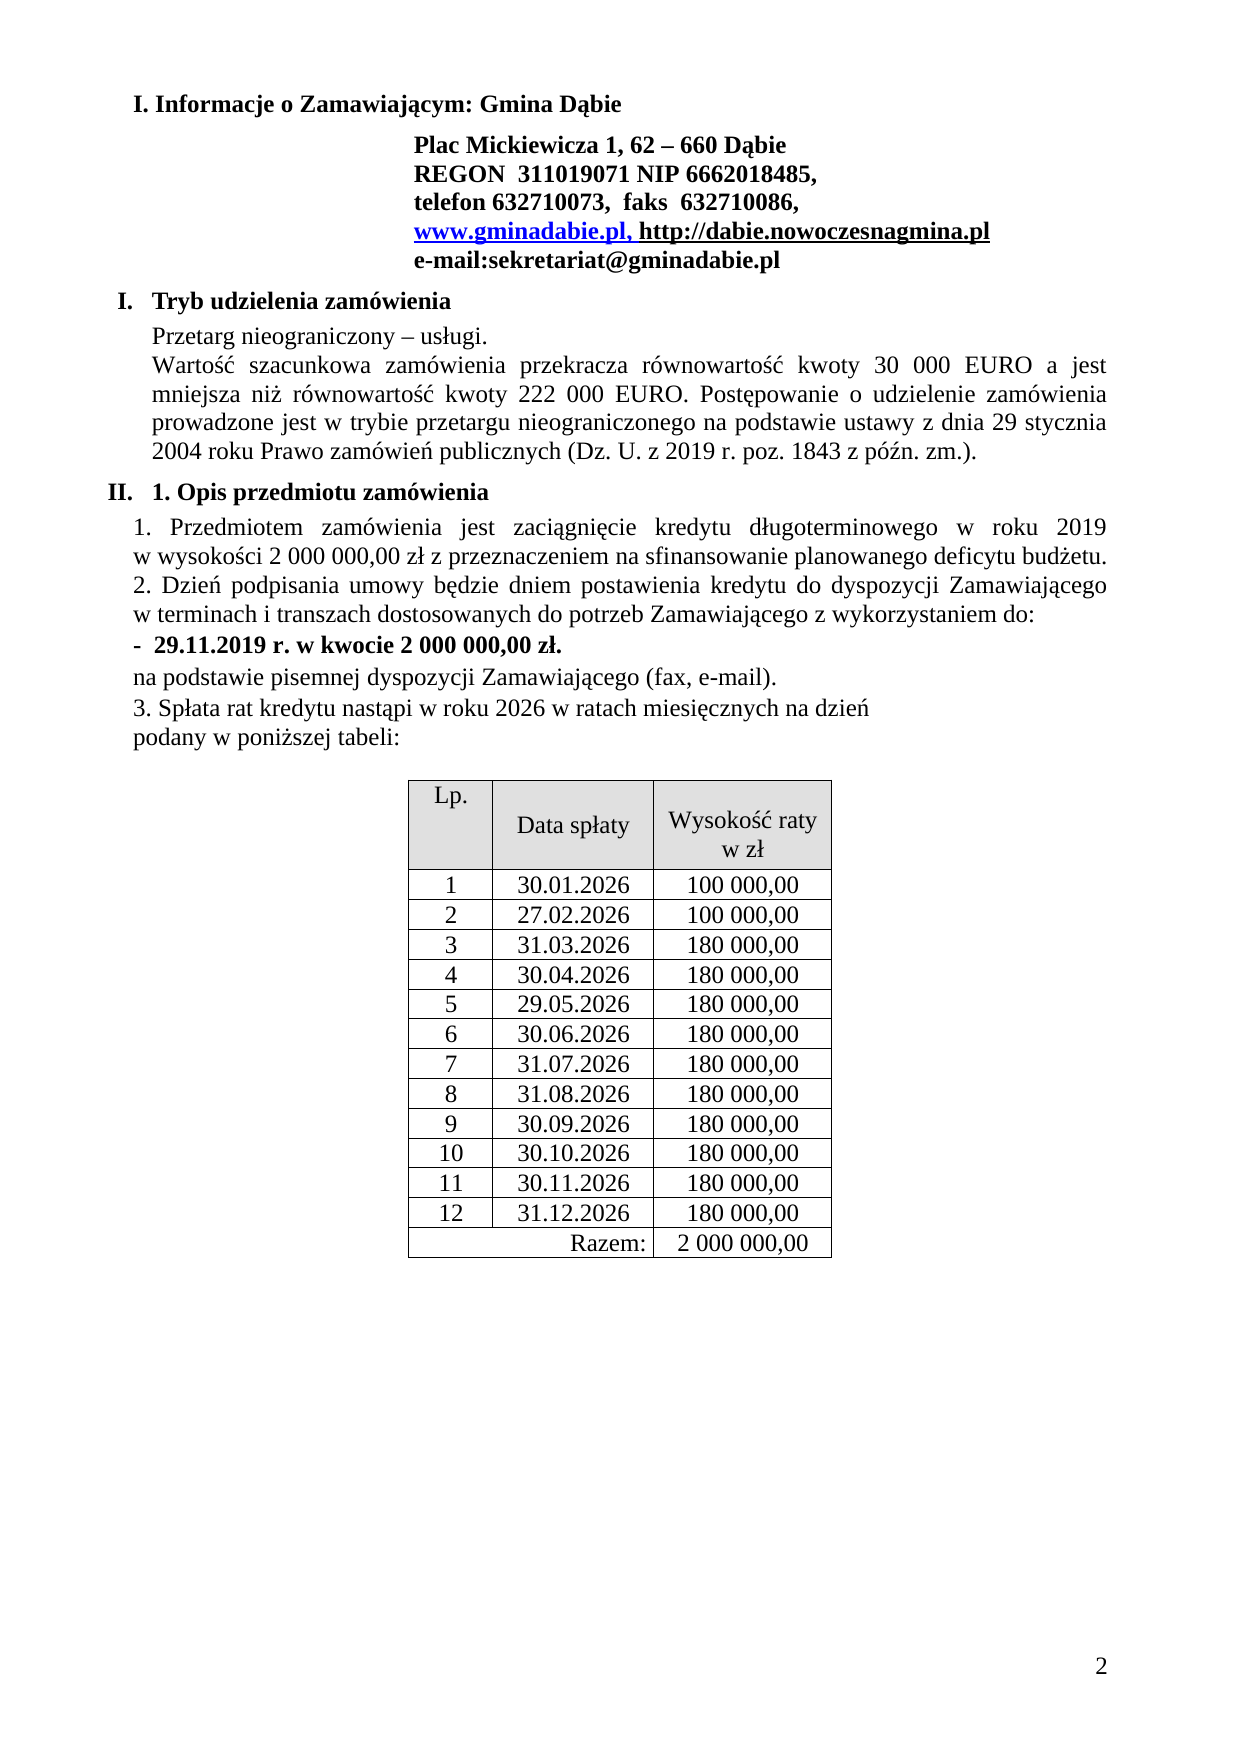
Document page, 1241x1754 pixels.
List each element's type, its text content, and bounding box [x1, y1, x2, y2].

table_cell 4 [409, 960, 492, 988]
table_cell 30.04.2026 [493, 960, 653, 988]
table_cell 180 000,00 [654, 990, 831, 1018]
table_cell 12 [409, 1198, 492, 1227]
table_cell 31.07.2026 [493, 1049, 653, 1078]
table_cell 30.10.2026 [493, 1139, 653, 1167]
table_cell 100 000,00 [654, 900, 831, 929]
table_cell 29.05.2026 [493, 990, 653, 1018]
table_cell 9 [409, 1109, 492, 1137]
subtitle Tryb udzielenia zamówienia [133, 286, 1108, 315]
table_cell 180 000,00 [654, 930, 831, 959]
text 1. Przedmiotem zamówienia jest zaciągnięcie kredytu długoterminowego w roku 2019 w wysokości 2 000 000,00 zł z przeznaczeniem na sfinansowanie planowanego deficytu budżetu. [133, 512, 1108, 570]
text na podstawie pisemnej dyspozycji Zamawiającego (fax, e-mail). [133, 662, 1108, 691]
table_cell 180 000,00 [654, 1079, 831, 1108]
table_cell 30.01.2026 [493, 870, 653, 899]
table_cell 100 000,00 [654, 870, 831, 899]
table_cell 8 [409, 1079, 492, 1108]
table_cell 7 [409, 1049, 492, 1078]
text telefon 632710073, faks 632710086, [413, 187, 1108, 216]
table_cell 180 000,00 [654, 1109, 831, 1137]
table_cell 1 [409, 870, 492, 899]
table_header Lp. [409, 781, 492, 869]
subtitle I. Informacje o Zamawiającym: Gmina Dąbie [133, 89, 1108, 117]
table_cell 31.12.2026 [493, 1198, 653, 1227]
table_cell 10 [409, 1139, 492, 1167]
table_cell 31.03.2026 [493, 930, 653, 959]
table_cell 3 [409, 930, 492, 959]
text e-mail:sekretariat@gminadabie.pl [413, 245, 1108, 274]
text podany w poniższej tabeli: [133, 722, 1108, 751]
table_header Data spłaty [493, 781, 653, 869]
table_cell 180 000,00 [654, 1049, 831, 1078]
text 2. Dzień podpisania umowy będzie dniem postawienia kredytu do dyspozycji Zamawiającego w terminach i transzach dostosowanych do potrzeb Zamawiającego z wykorzystaniem do: [133, 570, 1108, 627]
table_header Wysokość raty w zł [654, 781, 831, 869]
text Wartość szacunkowa zamówienia przekracza równowartość kwoty 30 000 EURO a jest mniejsza niż równowartość kwoty 222 000 EURO. Postępowanie o udzielenie zamówienia prowadzone jest w trybie przetargu nieograniczonego na podstawie ustawy z dnia 29 stycznia 2004 roku Prawo zamówień publicznych (Dz. U. z 2019 r. poz. 1843 z późn. zm.). [152, 350, 1108, 465]
table_cell 180 000,00 [654, 1139, 831, 1167]
text www.gminadabie.pl, http://dabie.nowoczesnagmina.pl [413, 216, 1108, 245]
table_cell 2 000 000,00 [654, 1228, 831, 1257]
table_cell 180 000,00 [654, 1198, 831, 1227]
table_cell 31.08.2026 [493, 1079, 653, 1108]
table_cell 11 [409, 1168, 492, 1197]
subtitle 1. Opis przedmiotu zamówienia [133, 477, 1108, 506]
table_cell Razem: [409, 1228, 653, 1257]
table_cell 180 000,00 [654, 1019, 831, 1048]
table_cell 5 [409, 990, 492, 1018]
table_cell 30.09.2026 [493, 1109, 653, 1137]
table_cell 2 [409, 900, 492, 929]
table_cell 180 000,00 [654, 960, 831, 988]
table_cell 27.02.2026 [493, 900, 653, 929]
table_cell 30.06.2026 [493, 1019, 653, 1048]
text Plac Mickiewicza 1, 62 – 660 Dąbie [413, 130, 1108, 159]
text REGON 311019071 NIP 6662018485, [413, 159, 1108, 187]
table_cell 180 000,00 [654, 1168, 831, 1197]
table_cell 30.11.2026 [493, 1168, 653, 1197]
text 3. Spłata rat kredytu nastąpi w roku 2026 w ratach miesięcznych na dzień [133, 693, 1108, 722]
table_cell 6 [409, 1019, 492, 1048]
text - 29.11.2019 r. w kwocie 2 000 000,00 zł. [133, 630, 1108, 659]
text Przetarg nieograniczony – usługi. [152, 321, 1108, 350]
